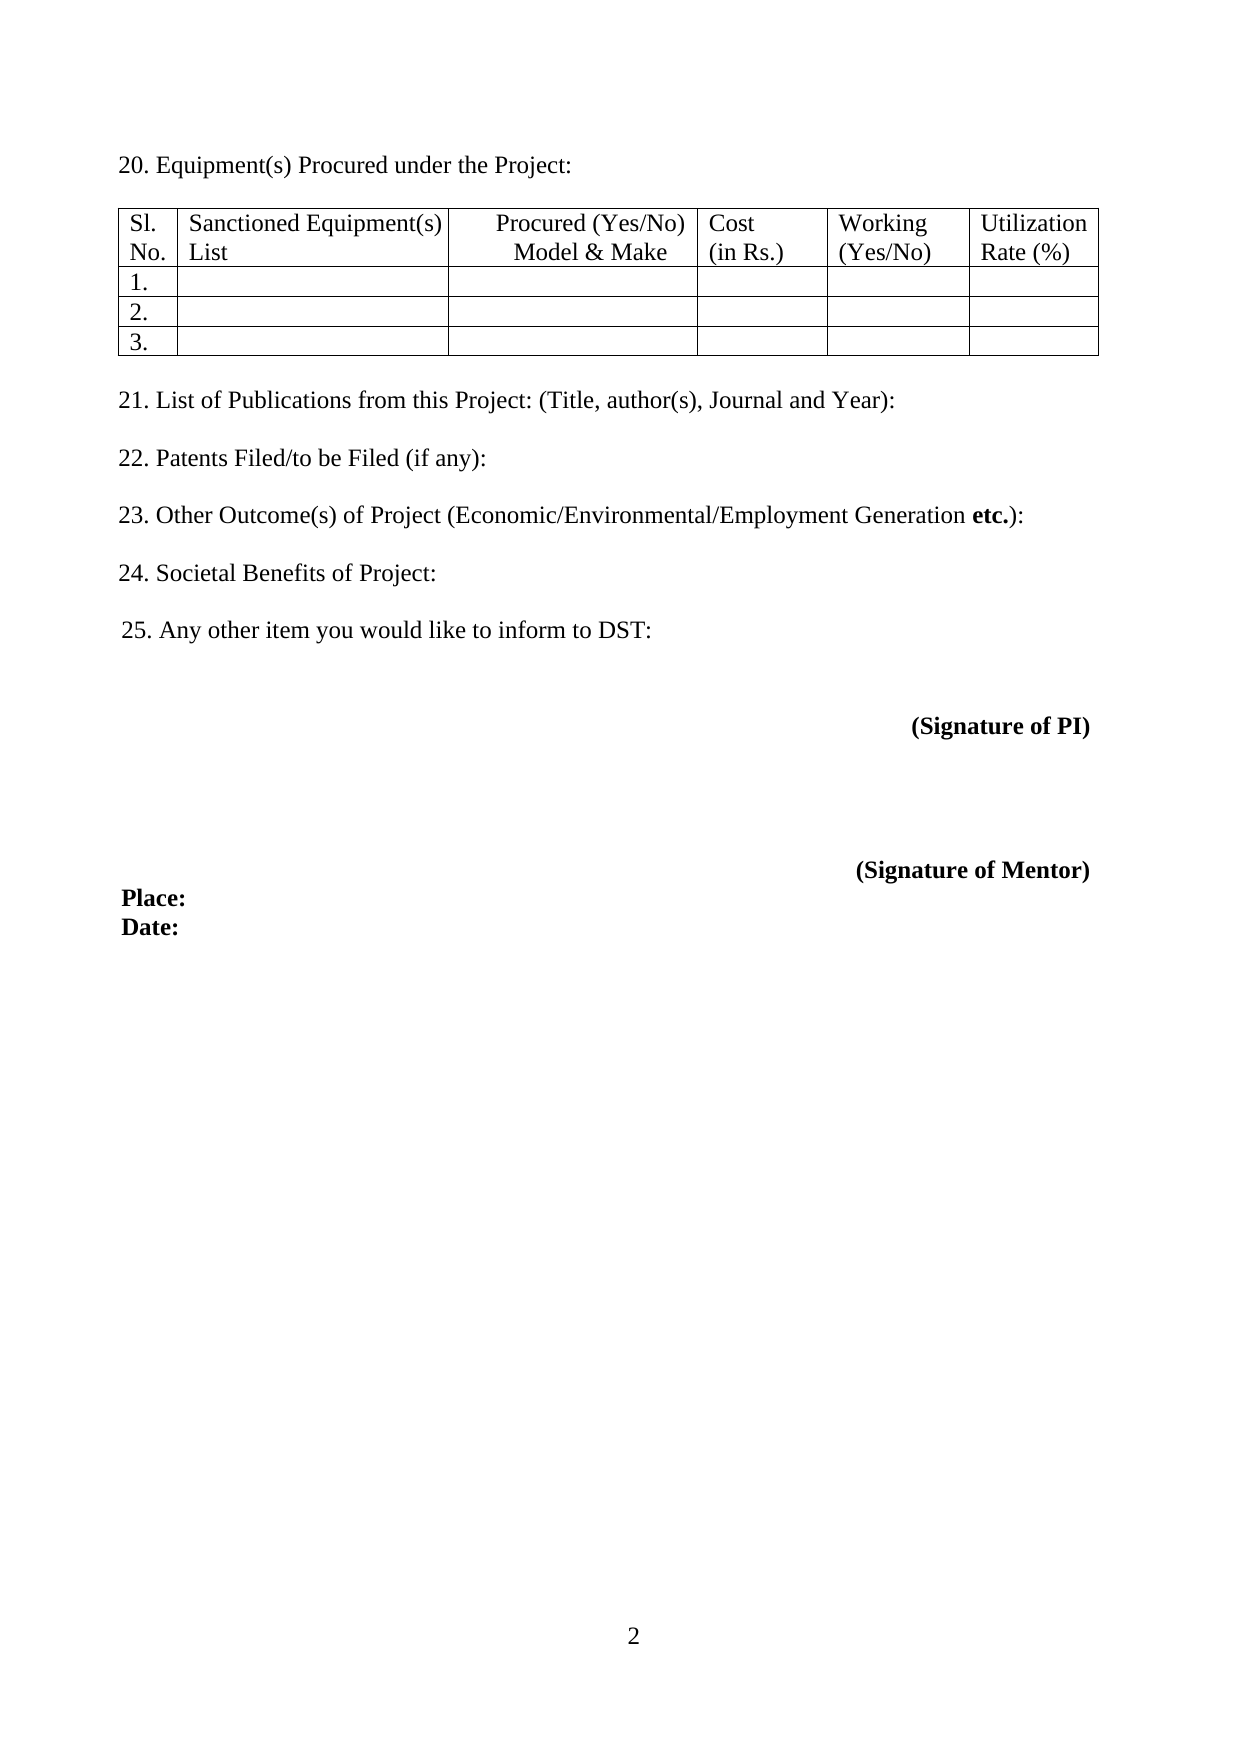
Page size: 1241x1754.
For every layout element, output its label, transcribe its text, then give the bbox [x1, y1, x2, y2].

table_cell [698, 267, 827, 296]
table_cell [828, 297, 969, 326]
table_cell [449, 297, 697, 326]
table_cell 3. [119, 327, 177, 355]
list (Signature of PI) [121, 711, 1090, 740]
table_header Procured (Yes/No) Model & Make [449, 209, 697, 266]
table_cell [828, 327, 969, 355]
table_header Sl. No. [119, 209, 177, 266]
table_cell [970, 297, 1098, 326]
list Date: [121, 912, 1090, 941]
table_cell [970, 327, 1098, 355]
table_cell 2. [119, 297, 177, 326]
table_header Utilization Rate (%) [970, 209, 1098, 266]
table_cell [449, 327, 697, 355]
table_cell [178, 297, 448, 326]
table_cell [698, 327, 827, 355]
table_cell [698, 297, 827, 326]
table_cell [828, 267, 969, 296]
table_cell [178, 267, 448, 296]
table_cell [970, 267, 1098, 296]
list Societal Benefits of Project: [118, 558, 1125, 586]
table_cell [178, 327, 448, 355]
table_cell 1. [119, 267, 177, 296]
list Patents Filed/to be Filed (if any): [118, 443, 1125, 471]
list Place: [121, 883, 1090, 912]
list (Signature of Mentor) [121, 855, 1090, 883]
table_header Working (Yes/No) [828, 209, 969, 266]
table_cell [449, 267, 697, 296]
list Other Outcome(s) of Project (Economic/Environmental/Employment Generation etc.): [118, 500, 1125, 529]
table_header Cost (in Rs.) [698, 209, 827, 266]
list Equipment(s) Procured under the Project: [118, 150, 1125, 179]
table_header Sanctioned Equipment(s) List [178, 209, 448, 266]
list List of Publications from this Project: (Title, author(s), Journal and Year): [118, 385, 1125, 414]
list 25. Any other item you would like to inform to DST: [121, 615, 1090, 644]
